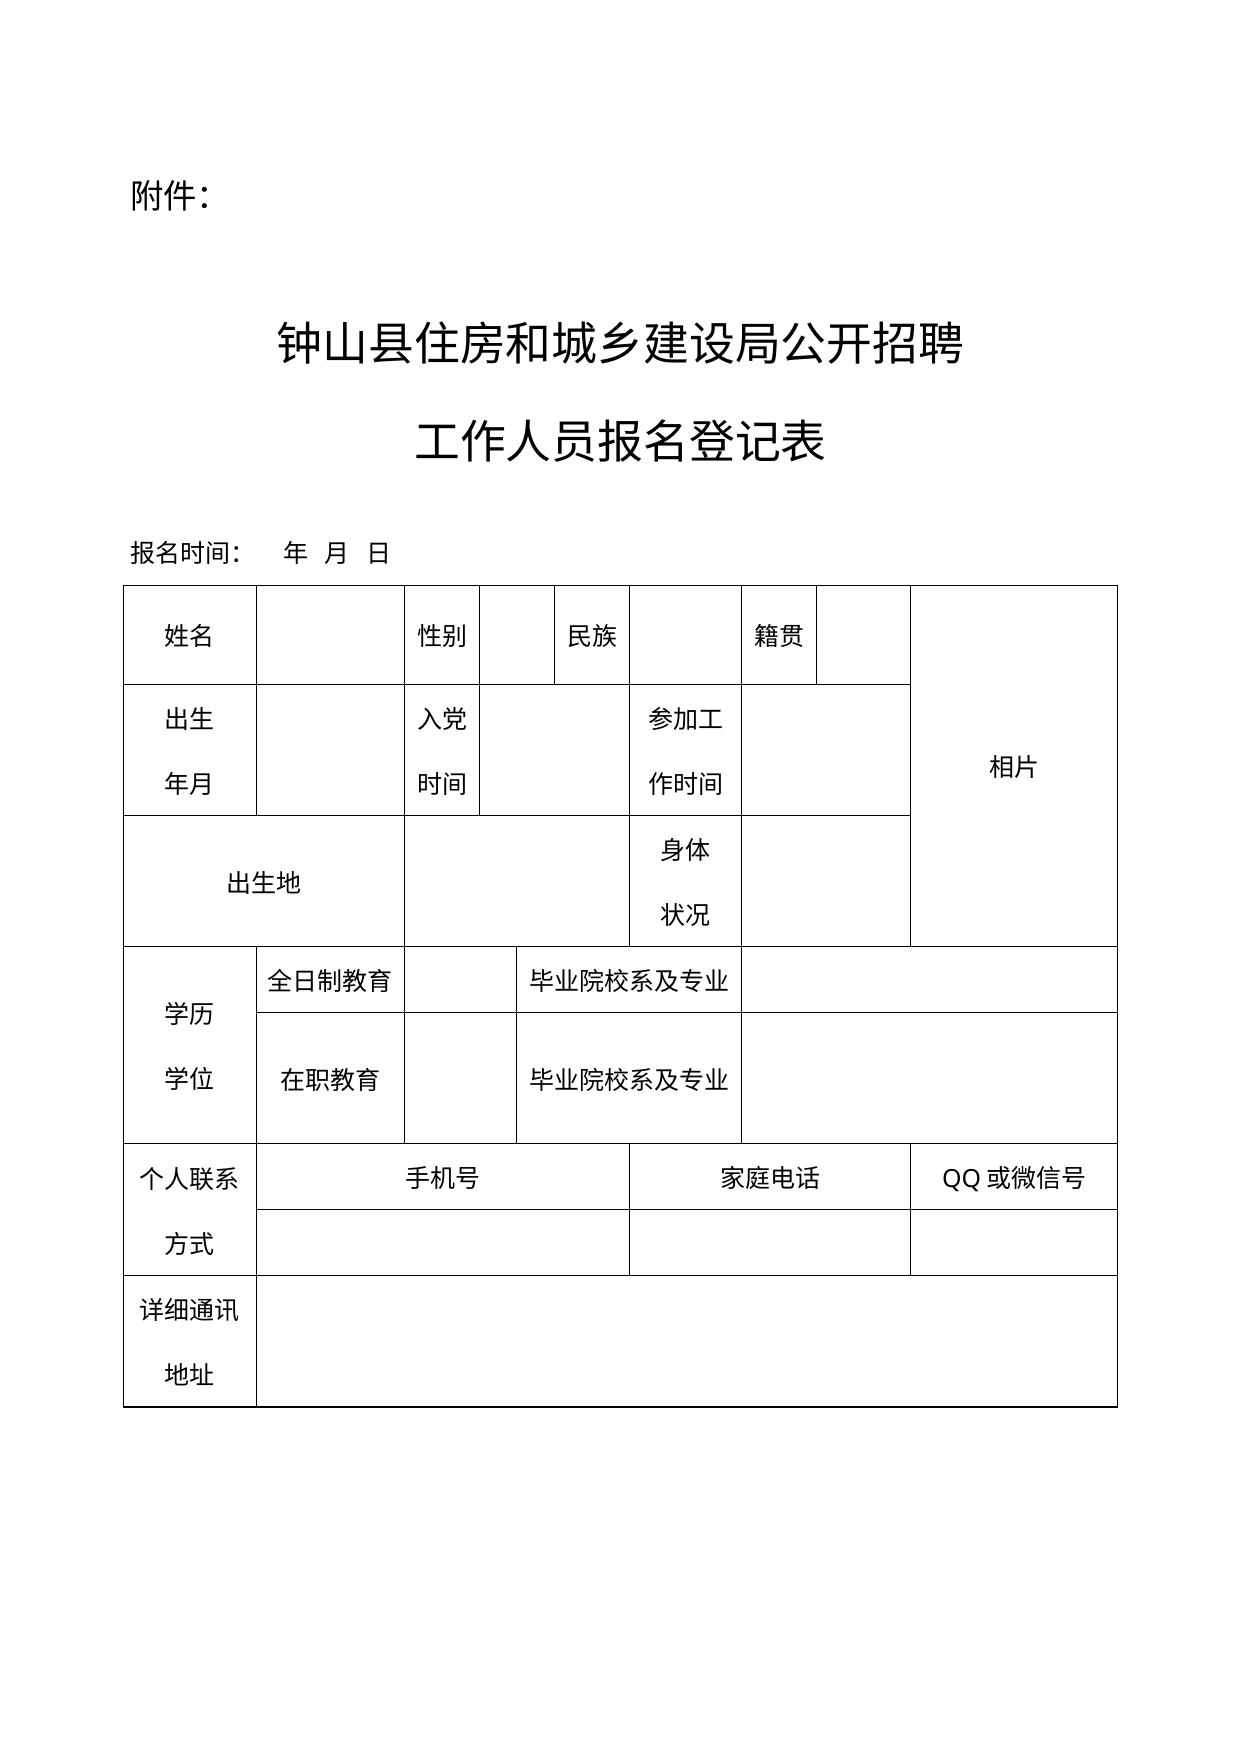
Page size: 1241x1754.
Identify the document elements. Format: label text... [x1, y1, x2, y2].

text 附件： [130, 162, 1110, 227]
text 钟山县住房和城乡建设局公开招聘 [130, 292, 1110, 389]
table_cell 手机号 [257, 1144, 629, 1209]
table_cell [630, 1210, 910, 1275]
table_cell 参加工作时间 [630, 685, 741, 815]
table_cell [257, 685, 404, 815]
table_cell 详细通讯 地址 [124, 1276, 256, 1406]
table_cell 出生地 [124, 816, 404, 946]
table_cell 出生 年月 [124, 685, 256, 815]
table_cell [405, 1013, 516, 1143]
table_header [817, 586, 910, 684]
table_cell [405, 947, 516, 1012]
table_header [257, 586, 404, 684]
table_header 姓名 [124, 586, 256, 684]
table_cell 毕业院校系及专业 [517, 947, 741, 1012]
table_cell 入党 时间 [405, 685, 479, 815]
text 工作人员报名登记表 [130, 389, 1110, 487]
table_cell [405, 816, 629, 946]
table_cell [742, 1013, 1117, 1143]
table_header [630, 586, 741, 684]
table_cell [742, 816, 910, 946]
table_cell [742, 685, 910, 815]
table_cell [257, 1210, 629, 1275]
table_cell 家庭电话 [630, 1144, 910, 1209]
table_cell [742, 947, 1117, 1012]
table_cell 学历 学位 [124, 947, 256, 1143]
table_cell 全日制教育 [257, 947, 404, 1012]
table_cell 个人联系 方式 [124, 1144, 256, 1275]
table_cell 毕业院校系及专业 [517, 1013, 741, 1143]
table_header 民族 [555, 586, 629, 684]
table_cell [911, 1210, 1117, 1275]
table_cell [257, 1276, 1117, 1406]
text 报名时间： 年 月 日 [130, 487, 1110, 584]
table_cell 身体 状况 [630, 816, 741, 946]
table_header 性别 [405, 586, 479, 684]
table_cell [480, 685, 629, 815]
table_cell 在职教育 [257, 1013, 404, 1143]
table_cell QQ或微信号 [911, 1144, 1117, 1209]
table_header 籍贯 [742, 586, 816, 684]
table_header 相片 [911, 586, 1117, 946]
table_header [480, 586, 554, 684]
